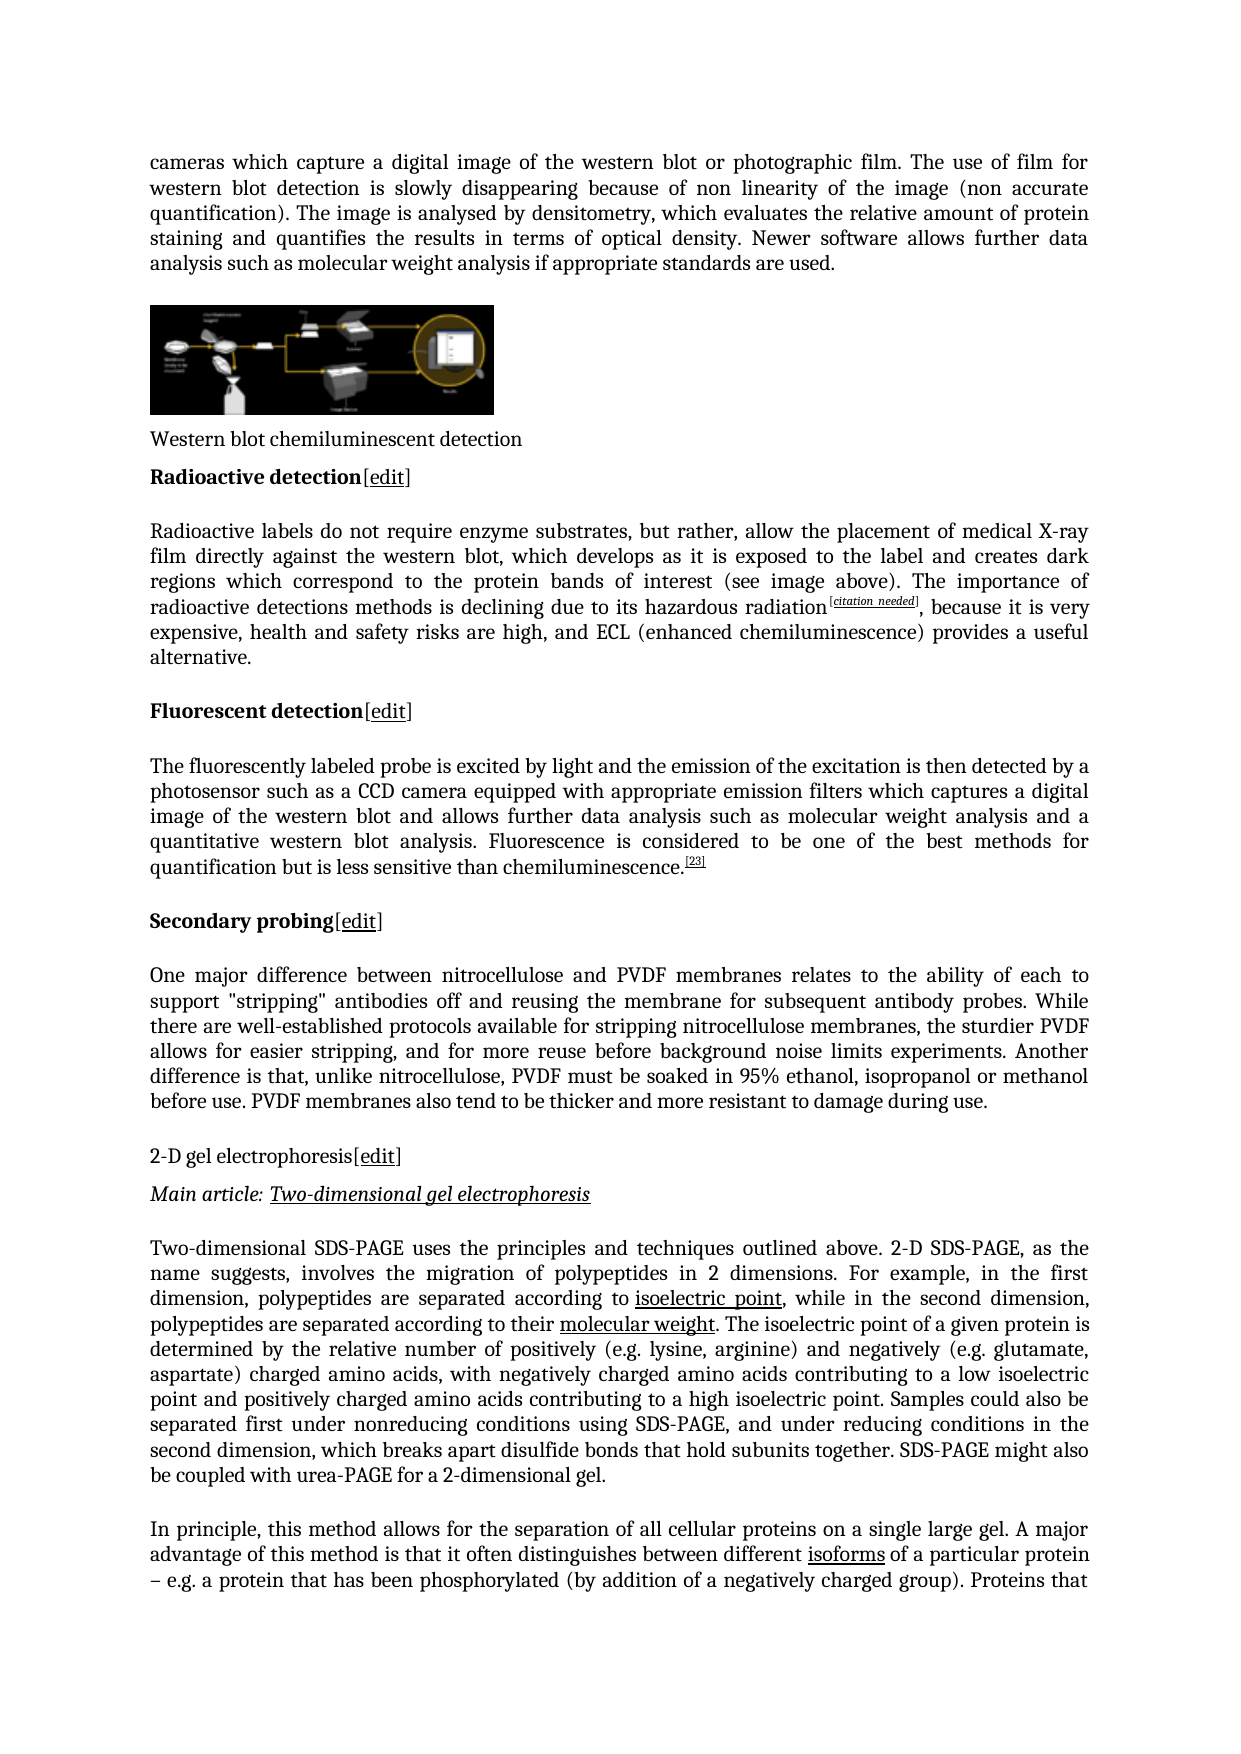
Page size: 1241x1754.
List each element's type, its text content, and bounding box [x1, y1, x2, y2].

text Main article: Two-dimensional gel electrophoresis [150, 1181, 1090, 1207]
text Secondary probing[edit] [150, 909, 1090, 934]
text One major difference between nitrocellulose and PVDF membranes relates to the ability of each to support "stripping" antibodies off and reusing the membrane for subsequent antibody probes. While there are well-established protocols available for stripping nitrocellulose membranes, the sturdier PVDF allows for easier stripping, and for more reuse before background noise limits experiments. Another difference is that, unlike nitrocellulose, PVDF must be soaked in 95% ethanol, isopropanol or methanol before use. PVDF membranes also tend to be thicker and more resistant to damage during use. [150, 963, 1090, 1114]
text Fluorescent detection[edit] [150, 699, 1090, 724]
text Western blot chemiluminescent detection [150, 427, 1090, 452]
text 2-D gel electrophoresis[edit] [150, 1144, 1090, 1169]
text Radioactive detection[edit] [150, 464, 1090, 490]
text Radioactive labels do not require enzyme substrates, but rather, allow the placement of medical X-ray film directly against the western blot, which develops as it is exposed to the label and creates dark regions which correspond to the protein bands of interest (see image above). The importance of radioactive detections methods is declining due to its hazardous radiation[citation needed], because it is very expensive, health and safety risks are high, and ECL (enhanced chemiluminescence) provides a useful alternative. [150, 519, 1090, 670]
picture [150, 305, 494, 415]
text The fluorescently labeled probe is excited by light and the emission of the excitation is then detected by a photosensor such as a CCD camera equipped with appropriate emission filters which captures a digital image of the western blot and allows further data analysis such as molecular weight analysis and a quantitative western blot analysis. Fluorescence is considered to be one of the best methods for quantification but is less sensitive than chemiluminescence.[23] [150, 754, 1090, 880]
text Two-dimensional SDS-PAGE uses the principles and techniques outlined above. 2-D SDS-PAGE, as the name suggests, involves the migration of polypeptides in 2 dimensions. For example, in the first dimension, polypeptides are separated according to isoelectric point, while in the second dimension, polypeptides are separated according to their molecular weight. The isoelectric point of a given protein is determined by the relative number of positively (e.g. lysine, arginine) and negatively (e.g. glutamate, aspartate) charged amino acids, with negatively charged amino acids contributing to a low isoelectric point and positively charged amino acids contributing to a high isoelectric point. Samples could also be separated first under nonreducing conditions using SDS-PAGE, and under reducing conditions in the second dimension, which breaks apart disulfide bonds that hold subunits together. SDS-PAGE might also be coupled with urea-PAGE for a 2-dimensional gel. [150, 1236, 1090, 1488]
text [150, 150, 1090, 276]
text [150, 1517, 1090, 1593]
